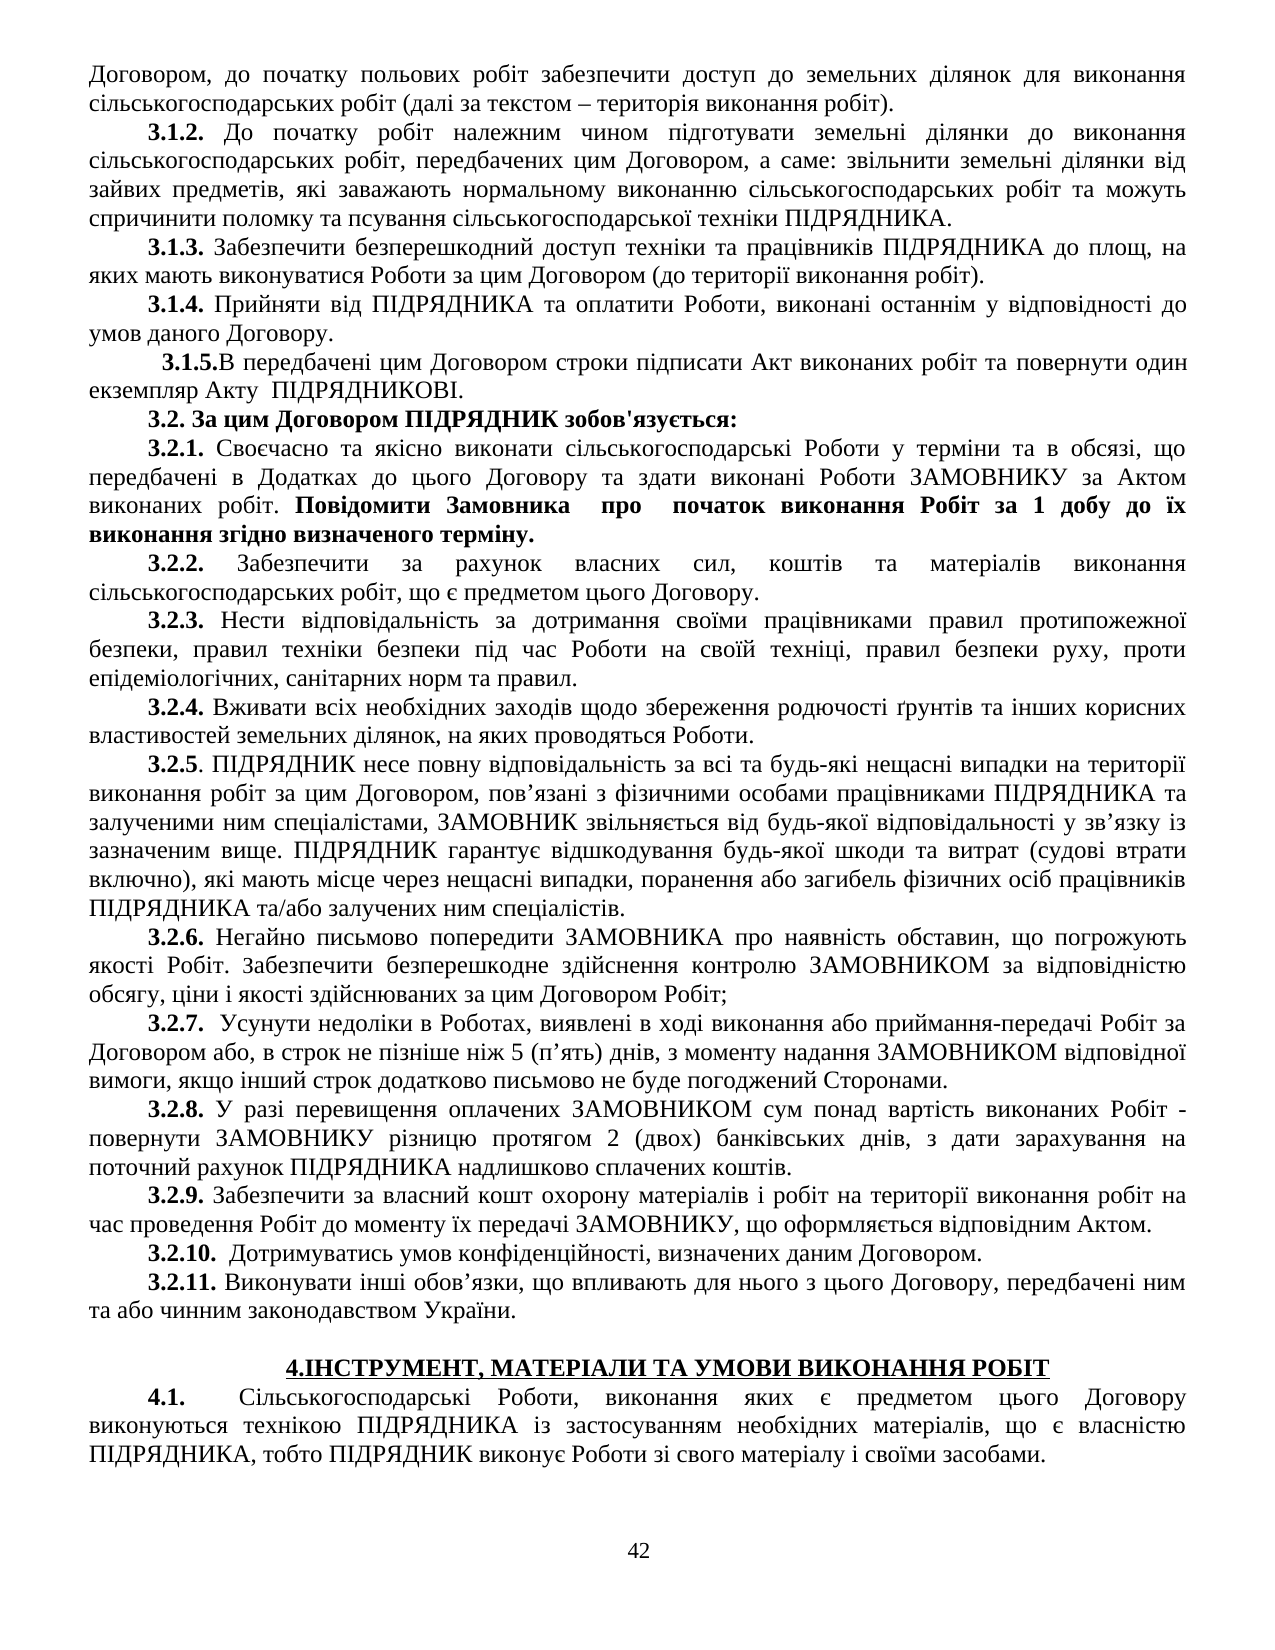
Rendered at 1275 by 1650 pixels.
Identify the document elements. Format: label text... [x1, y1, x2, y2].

list 3.2.7. Усунути недоліки в Роботах, виявлені в ході виконання або приймання-передачі Робіт за Договором або, в строк не пізніше ніж 5 (п’ять) днів, з моменту надання ЗАМОВНИКОМ відповідної вимоги, якщо інший строк додатково письмово не буде погоджений Сторонами. [89, 1008, 1187, 1094]
list 3.2.8. У разі перевищення оплачених ЗАМОВНИКОМ сум понад вартість виконаних Робіт - повернути ЗАМОВНИКУ різницю протягом 2 (двох) банківських днів, з дати зарахування на поточний рахунок ПІДРЯДНИКА надлишково сплачених коштів. [89, 1094, 1187, 1180]
list 3.2.6. Негайно письмово попередити ЗАМОВНИКА про наявність обставин, що погрожують якості Робіт. Забезпечити безперешкодне здійснення контролю ЗАМОВНИКОМ за відповідністю обсягу, ціни і якості здійснюваних за цим Договором Робіт; [89, 922, 1187, 1008]
text 3.1.2. До початку робіт належним чином підготувати земельні ділянки до виконання сільськогосподарських робіт, передбачених цим Договором, а саме: звільнити земельні ділянки від зайвих предметів, які заважають нормальному виконанню сільськогосподарських робіт та можуть спричинити поломку та псування сільськогосподарської техніки ПІДРЯДНИКА. [89, 117, 1187, 232]
list 3.2.10. Дотримуватись умов конфіденційності, визначених даним Договором. [89, 1238, 1187, 1267]
list 3.2. За цим Договором ПІДРЯДНИК зобов'язується: [89, 404, 1187, 433]
list 3.2.2. Забезпечити за рахунок власних сил, коштів та матеріалів виконання сільськогосподарських робіт, що є предметом цього Договору. [89, 548, 1187, 605]
text 3.1.5.В передбачені цим Договором строки підписати Акт виконаних робіт та повернути один екземпляр Акту ПІДРЯДНИКОВІ. [89, 347, 1187, 404]
list 3.2.1. Своєчасно та якісно виконати сільськогосподарські Роботи у терміни та в обсязі, що передбачені в Додатках до цього Договору та здати виконані Роботи ЗАМОВНИКУ за Актом виконаних робіт. Повідомити Замовника про початок виконання Робіт за 1 добу до їх виконання згідно визначеного терміну. [89, 433, 1187, 548]
list 3.2.3. Нести відповідальність за дотримання своїми працівниками правил протипожежної безпеки, правил техніки безпеки під час Роботи на своїй техніці, правил безпеки руху, проти епідеміологічних, санітарних норм та правил. [89, 605, 1187, 692]
list 3.2.11. Виконувати інші обов’язки, що впливають для нього з цього Договору, передбачені ним та або чинним законодавством України. [89, 1267, 1187, 1324]
list 3.2.9. Забезпечити за власний кошт охорону матеріалів і робіт на території виконання робіт на час проведення Робіт до моменту їх передачі ЗАМОВНИКУ, що оформляється відповідним Актом. [89, 1180, 1187, 1238]
list 3.2.4. Вживати всіх необхідних заходів щодо збереження родючості ґрунтів та інших корисних властивостей земельних ділянок, на яких проводяться Роботи. [89, 692, 1187, 749]
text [89, 59, 1187, 117]
text 4.ІНСТРУМЕНТ, МАТЕРІАЛИ ТА УМОВИ ВИКОНАННЯ РОБІТ [89, 1353, 1187, 1382]
text 3.1.3. Забезпечити безперешкодний доступ техніки та працівників ПІДРЯДНИКА до площ, на яких мають виконуватися Роботи за цим Договором (до території виконання робіт). [89, 232, 1187, 289]
list 3.2.5. ПІДРЯДНИК несе повну відповідальність за всі та будь-які нещасні випадки на території виконання робіт за цим Договором, пов’язані з фізичними особами працівниками ПІДРЯДНИКА та залученими ним спеціалістами, ЗАМОВНИК звільняється від будь-якої відповідальності у зв’язку із зазначеним вище. ПІДРЯДНИК гарантує відшкодування будь-якої шкоди та витрат (судові втрати включно), які мають місце через нещасні випадки, поранення або загибель фізичних осіб працівників ПІДРЯДНИКА та/або залучених ним спеціалістів. [89, 749, 1187, 922]
text 3.1.4. Прийняти від ПІДРЯДНИКА та оплатити Роботи, виконані останнім у відповідності до умов даного Договору. [89, 289, 1187, 347]
list Сільськогосподарські Роботи, виконання яких є предметом цього Договору виконуються технікою ПІДРЯДНИКА із застосуванням необхідних матеріалів, що є власністю ПІДРЯДНИКА, тобто ПІДРЯДНИК виконує Роботи зі свого матеріалу і своїми засобами. [89, 1382, 1187, 1468]
